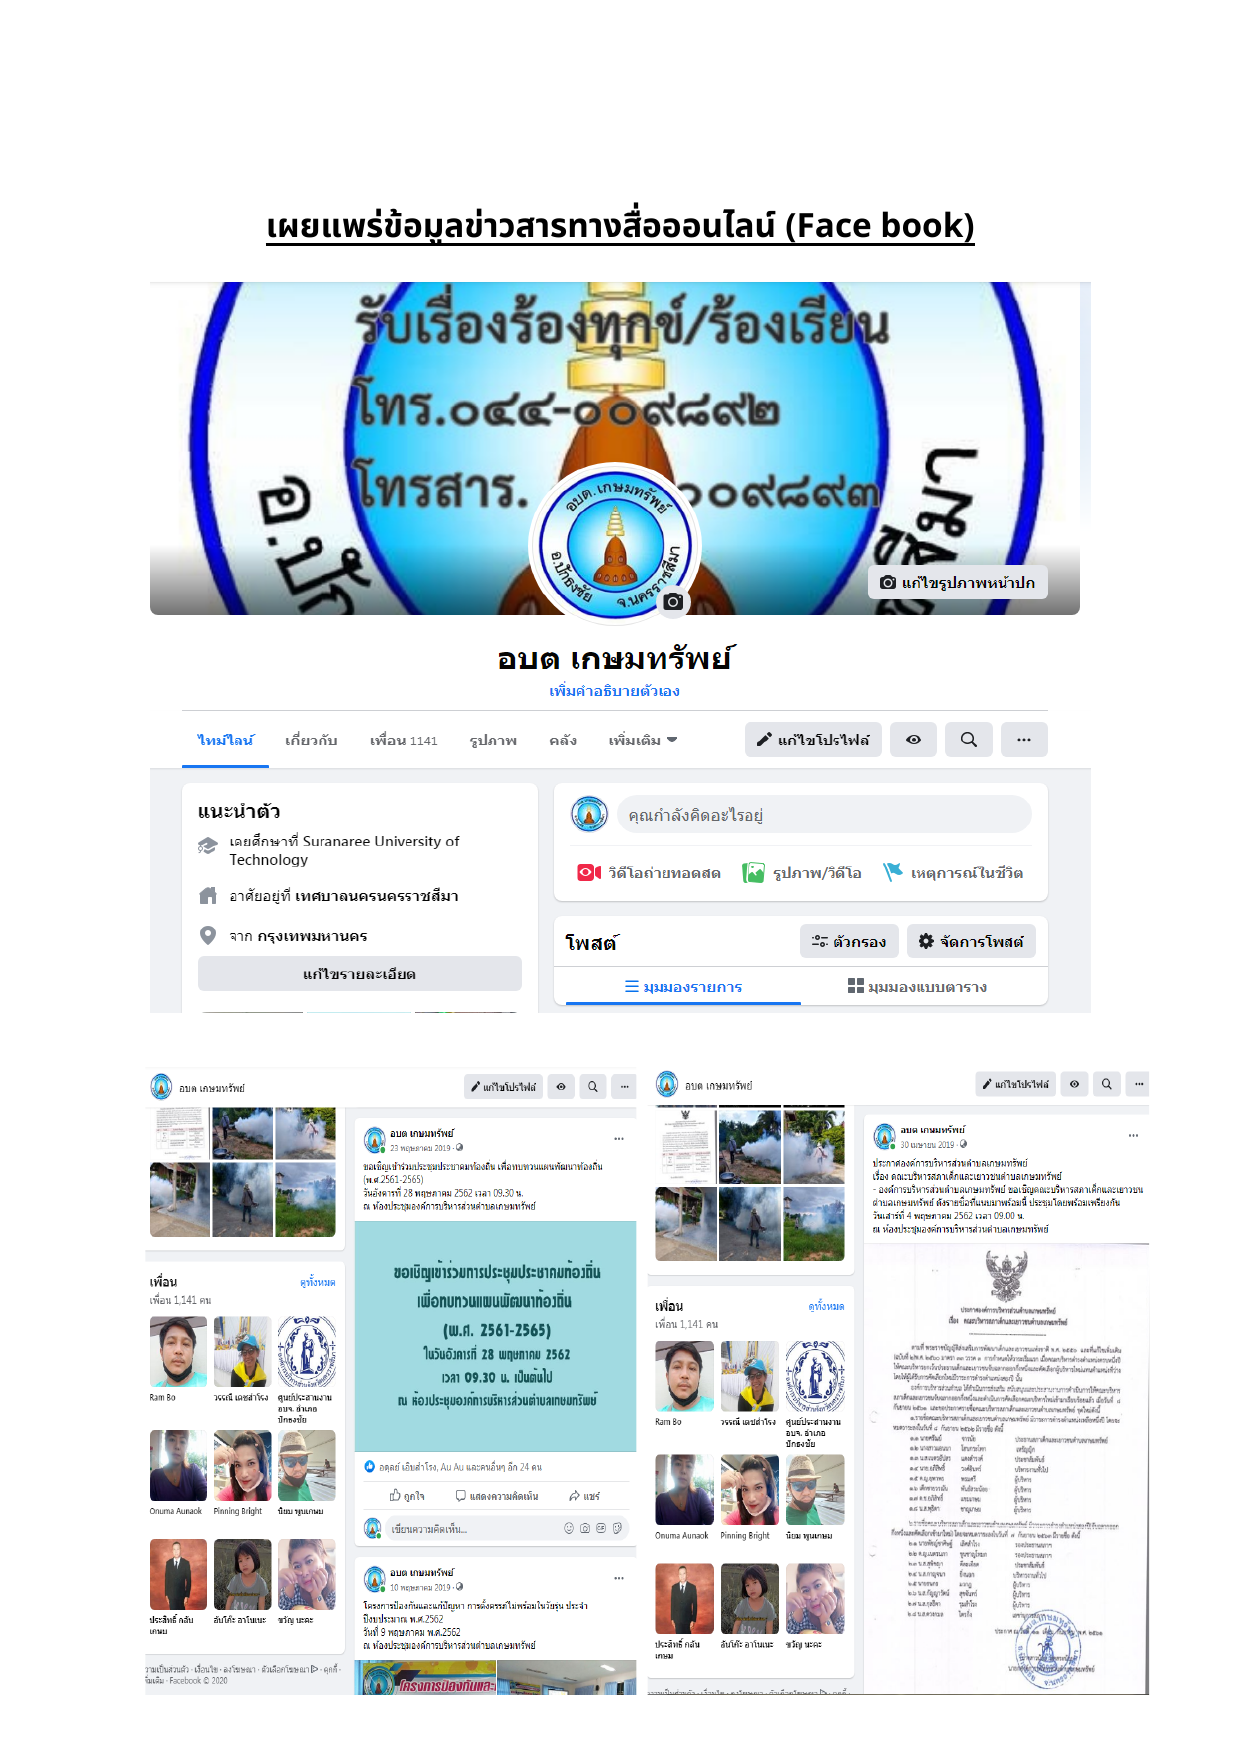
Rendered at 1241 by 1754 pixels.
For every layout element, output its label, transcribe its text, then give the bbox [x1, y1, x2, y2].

picture [145, 1067, 637, 1695]
picture [150, 281, 1091, 1013]
text เผยแพร่ข้อมูลข่าวสารทางสื่อออนไลน์ (Face book) [150, 202, 1090, 253]
picture [647, 1067, 1150, 1695]
